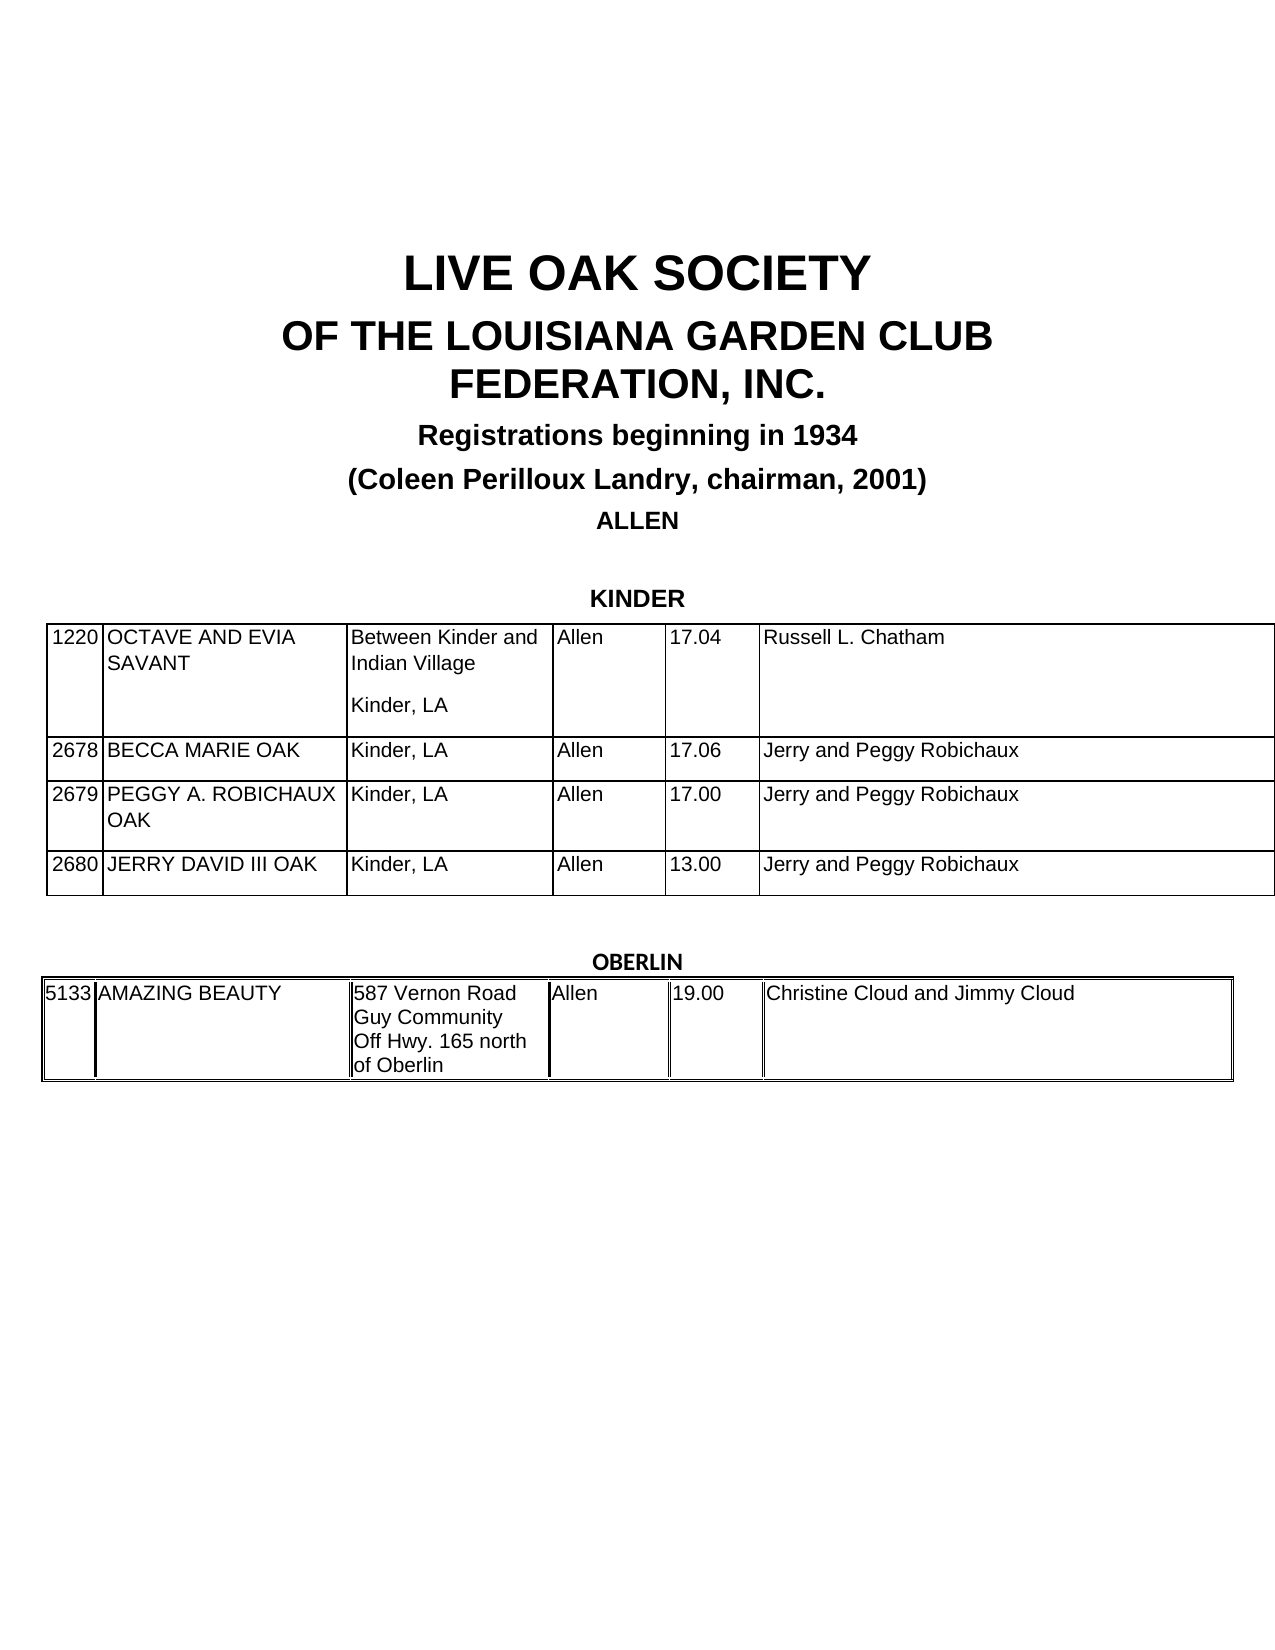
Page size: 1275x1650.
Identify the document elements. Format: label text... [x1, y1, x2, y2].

table_header 1220 [48, 625, 102, 736]
table_cell PEGGY A. ROBICHAUX OAK [104, 782, 346, 850]
table_header 19.00 [670, 980, 763, 1078]
text OBERLIN [150, 946, 1125, 976]
table_header 587 Vernon Road Guy Community Off Hwy. 165 north of Oberlin [351, 978, 549, 1078]
table_cell Jerry and Peggy Robichaux [760, 738, 1274, 780]
text (Coleen Perilloux Landry, chairman, 2001) [150, 462, 1125, 495]
table_header OCTAVE AND EVIA SAVANT [104, 625, 346, 736]
text LIVE OAK SOCIETY [150, 244, 1125, 301]
table_cell Allen [554, 738, 665, 780]
text OF THE LOUISIANA GARDEN CLUB FEDERATION, INC. [150, 312, 1125, 407]
table_cell 2678 [48, 738, 102, 780]
table_header Allen [549, 980, 670, 1078]
table_cell Kinder, LA [348, 782, 552, 850]
table_cell 13.00 [666, 852, 759, 894]
table_cell Jerry and Peggy Robichaux [760, 782, 1274, 850]
table_header Between Kinder and Indian Village Kinder, LA [348, 625, 552, 736]
table_header Russell L. Chatham [760, 625, 1274, 736]
table_cell BECCA MARIE OAK [104, 738, 346, 780]
table_cell Allen [554, 782, 665, 850]
table_header Allen [554, 625, 665, 736]
table_cell Kinder, LA [348, 852, 552, 894]
table_cell 17.00 [666, 782, 759, 850]
table_cell 17.06 [666, 738, 759, 780]
table_cell Jerry and Peggy Robichaux [760, 852, 1274, 894]
table_header Christine Cloud and Jimmy Cloud [764, 980, 1231, 1078]
text ALLEN [150, 506, 1125, 534]
table_cell JERRY DAVID III OAK [104, 852, 346, 894]
table_cell Kinder, LA [348, 738, 552, 780]
table_cell 2680 [48, 852, 102, 894]
table_header AMAZING BEAUTY [95, 978, 351, 1078]
table_cell 2679 [48, 782, 102, 850]
table_header 17.04 [666, 625, 759, 736]
table_cell Allen [554, 852, 665, 894]
text KINDER [150, 584, 1125, 613]
table_header 5133 [45, 980, 95, 1078]
text Registrations beginning in 1934 [150, 418, 1125, 451]
